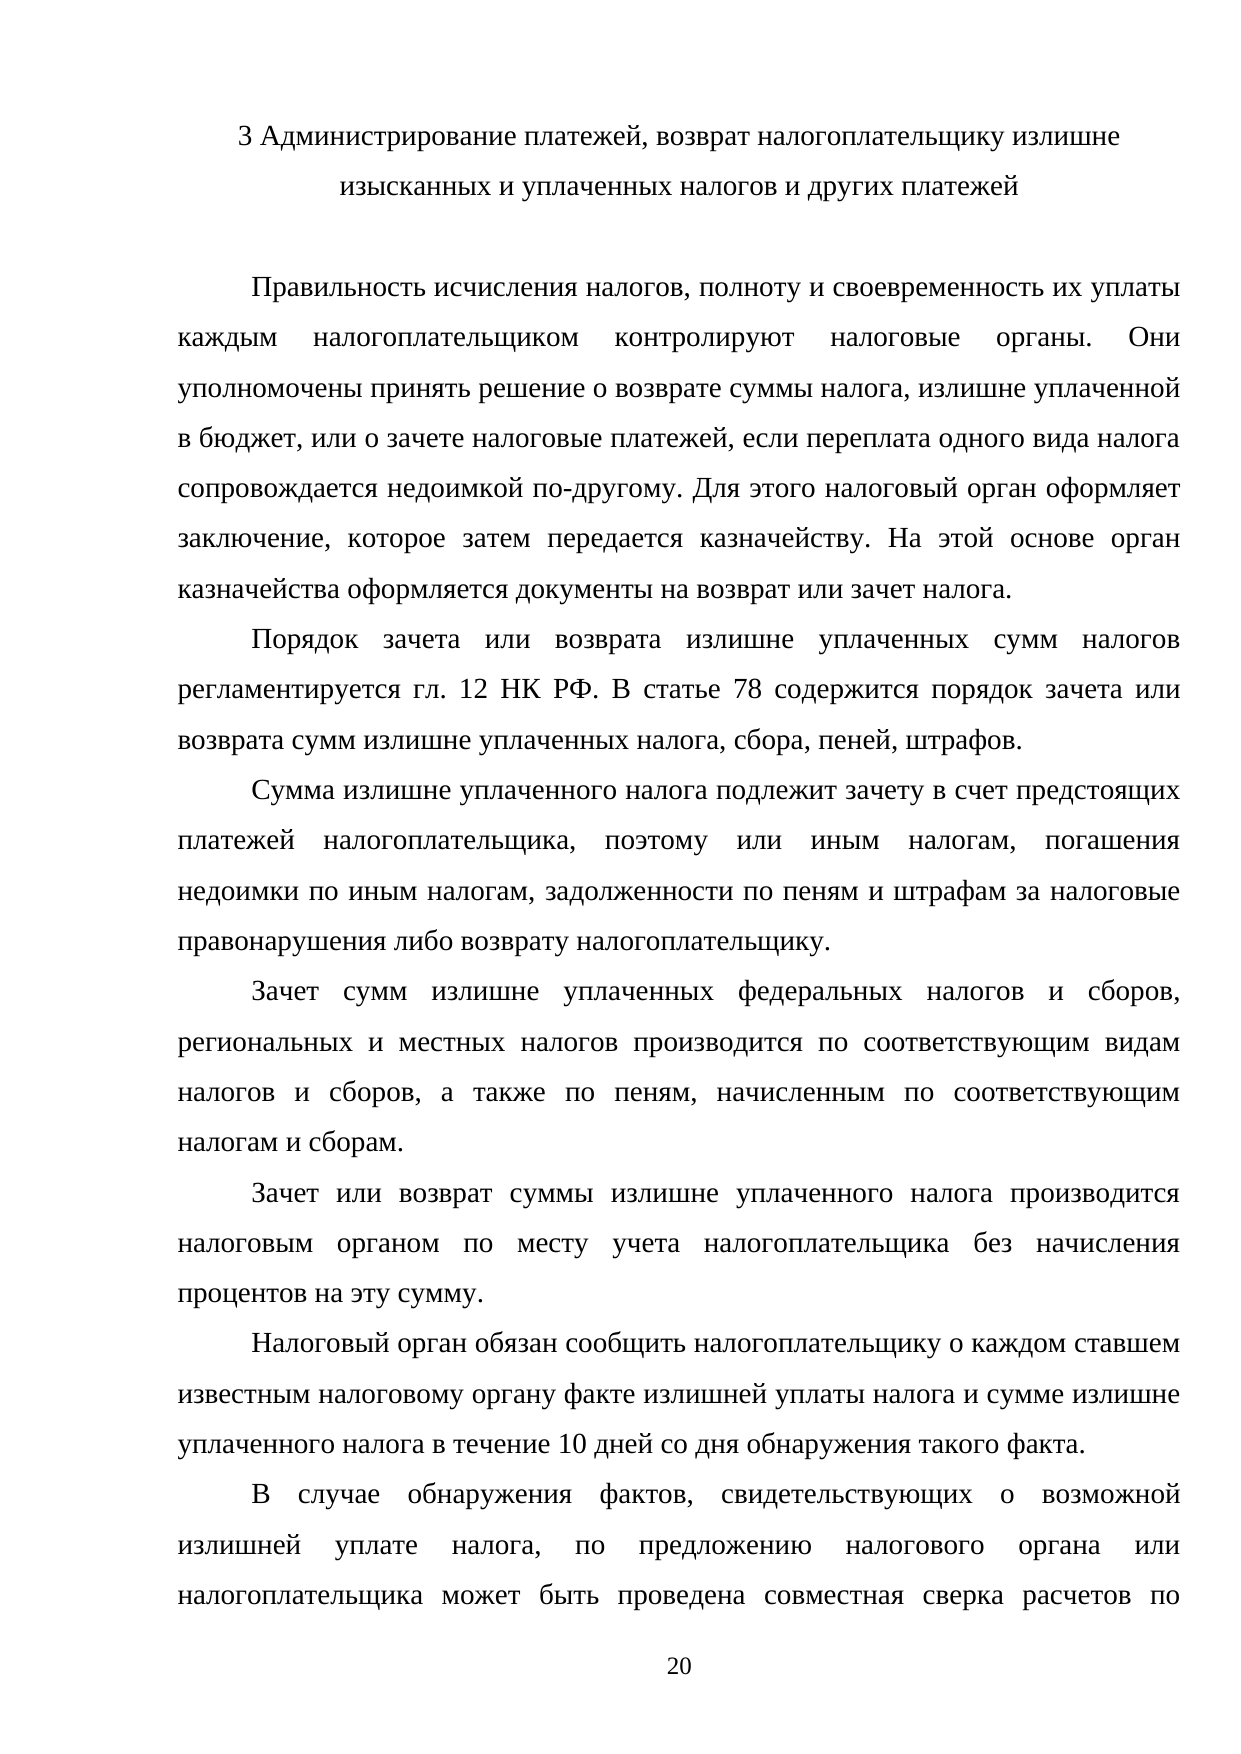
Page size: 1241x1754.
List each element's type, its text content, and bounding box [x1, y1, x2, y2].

text Сумма излишне уплаченного налога подлежит зачету в счет предстоящих платежей налогоплательщика, поэтому или иным налогам, погашения недоимки по иным налогам, задолженности по пеням и штрафам за налоговые правонарушения либо возврату налогоплательщику. [177, 772, 1181, 957]
text Налоговый орган обязан сообщить налогоплательщику о каждом ставшем известным налоговому органу факте излишней уплаты налога и сумме излишне уплаченного налога в течение 10 дней со дня обнаружения такого факта. [177, 1326, 1181, 1460]
text Зачет сумм излишне уплаченных федеральных налогов и сборов, региональных и местных налогов производится по соответствующим видам налогов и сборов, а также по пеням, начисленным по соответствующим налогам и сборам. [177, 973, 1181, 1158]
text Зачет или возврат суммы излишне уплаченного налога производится налоговым органом по месту учета налогоплательщика без начисления процентов на эту сумму. [177, 1175, 1181, 1309]
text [177, 1477, 1181, 1611]
text Правильность исчисления налогов, полноту и своевременность их уплаты каждым налогоплательщиком контролируют налоговые органы. Они уполномочены принять решение о возврате суммы налога, излишне уплаченной в бюджет, или о зачете налоговые платежей, если переплата одного вида налога сопровождается недоимкой по-другому. Для этого налоговый орган оформляет заключение, которое затем передается казначейству. На этой основе орган казначейства оформляется документы на возврат или зачет налога. [177, 269, 1181, 604]
text Порядок зачета или возврата излишне уплаченных сумм налогов регламентируется гл. 12 НК РФ. В статье 78 содержится порядок зачета или возврата сумм излишне уплаченных налога, сбора, пеней, штрафов. [177, 621, 1181, 755]
subtitle 3 Администрирование платежей, возврат налогоплательщику излишне изысканных и уплаченных налогов и других платежей [177, 118, 1181, 202]
